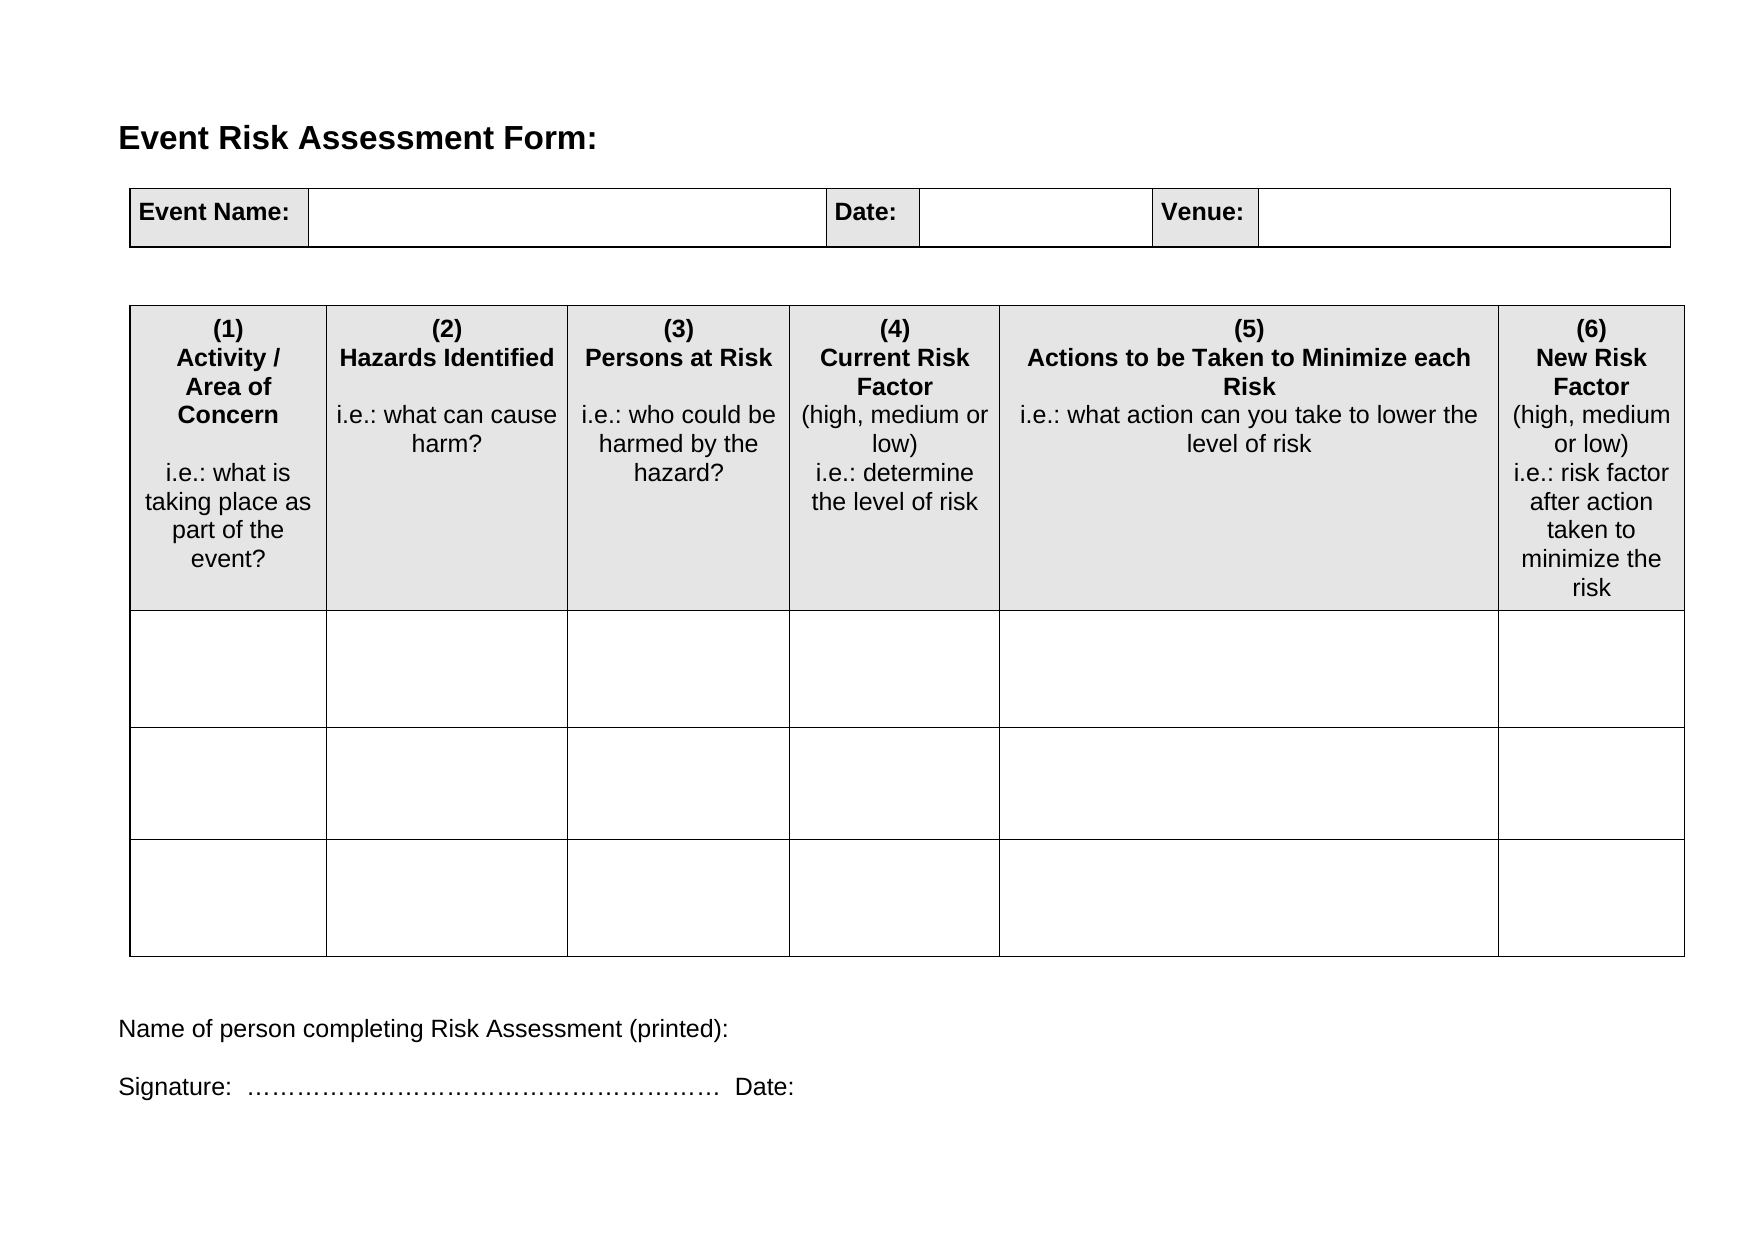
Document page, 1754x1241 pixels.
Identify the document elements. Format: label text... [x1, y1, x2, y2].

table_header [309, 189, 826, 246]
table_header (4) Current Risk Factor (high, medium or low) i.e.: determine the level of risk [790, 306, 999, 610]
table_header (1) Activity / Area of Concern i.e.: what is taking place as part of the event? [131, 306, 326, 610]
table_cell [327, 611, 567, 727]
table_header [920, 189, 1152, 246]
subtitle Event Risk Assessment Form: [118, 118, 1636, 157]
table_header (6) New Risk Factor (high, medium or low) i.e.: risk factor after action taken to minimize the risk [1499, 306, 1684, 610]
table_cell [790, 728, 999, 839]
table_header Event Name: [131, 189, 308, 246]
table_cell [568, 728, 789, 839]
table_cell [1000, 611, 1498, 727]
table_cell [327, 728, 567, 839]
table_cell [568, 611, 789, 727]
table_cell [790, 840, 999, 956]
table_cell [327, 840, 567, 956]
table_header (2) Hazards Identified i.e.: what can cause harm? [327, 306, 567, 610]
table_cell [131, 728, 326, 839]
table_header (3) Persons at Risk i.e.: who could be harmed by the hazard? [568, 306, 789, 610]
table_cell [1499, 840, 1684, 956]
table_cell [1000, 840, 1498, 956]
table_cell [131, 611, 326, 727]
table_cell [1499, 728, 1684, 839]
table_cell [1499, 611, 1684, 727]
table_header Venue: [1153, 189, 1258, 246]
table_cell [568, 840, 789, 956]
table_cell [790, 611, 999, 727]
table_header Date: [827, 189, 919, 246]
table_header [1259, 189, 1670, 246]
text Name of person completing Risk Assessment (printed): [118, 1014, 1636, 1043]
table_cell [131, 840, 326, 956]
table_cell [1000, 728, 1498, 839]
table_header (5) Actions to be Taken to Minimize each Risk i.e.: what action can you take to lower the level of risk [1000, 306, 1498, 610]
text Signature: ………………………………………………… Date: [118, 1072, 1636, 1100]
